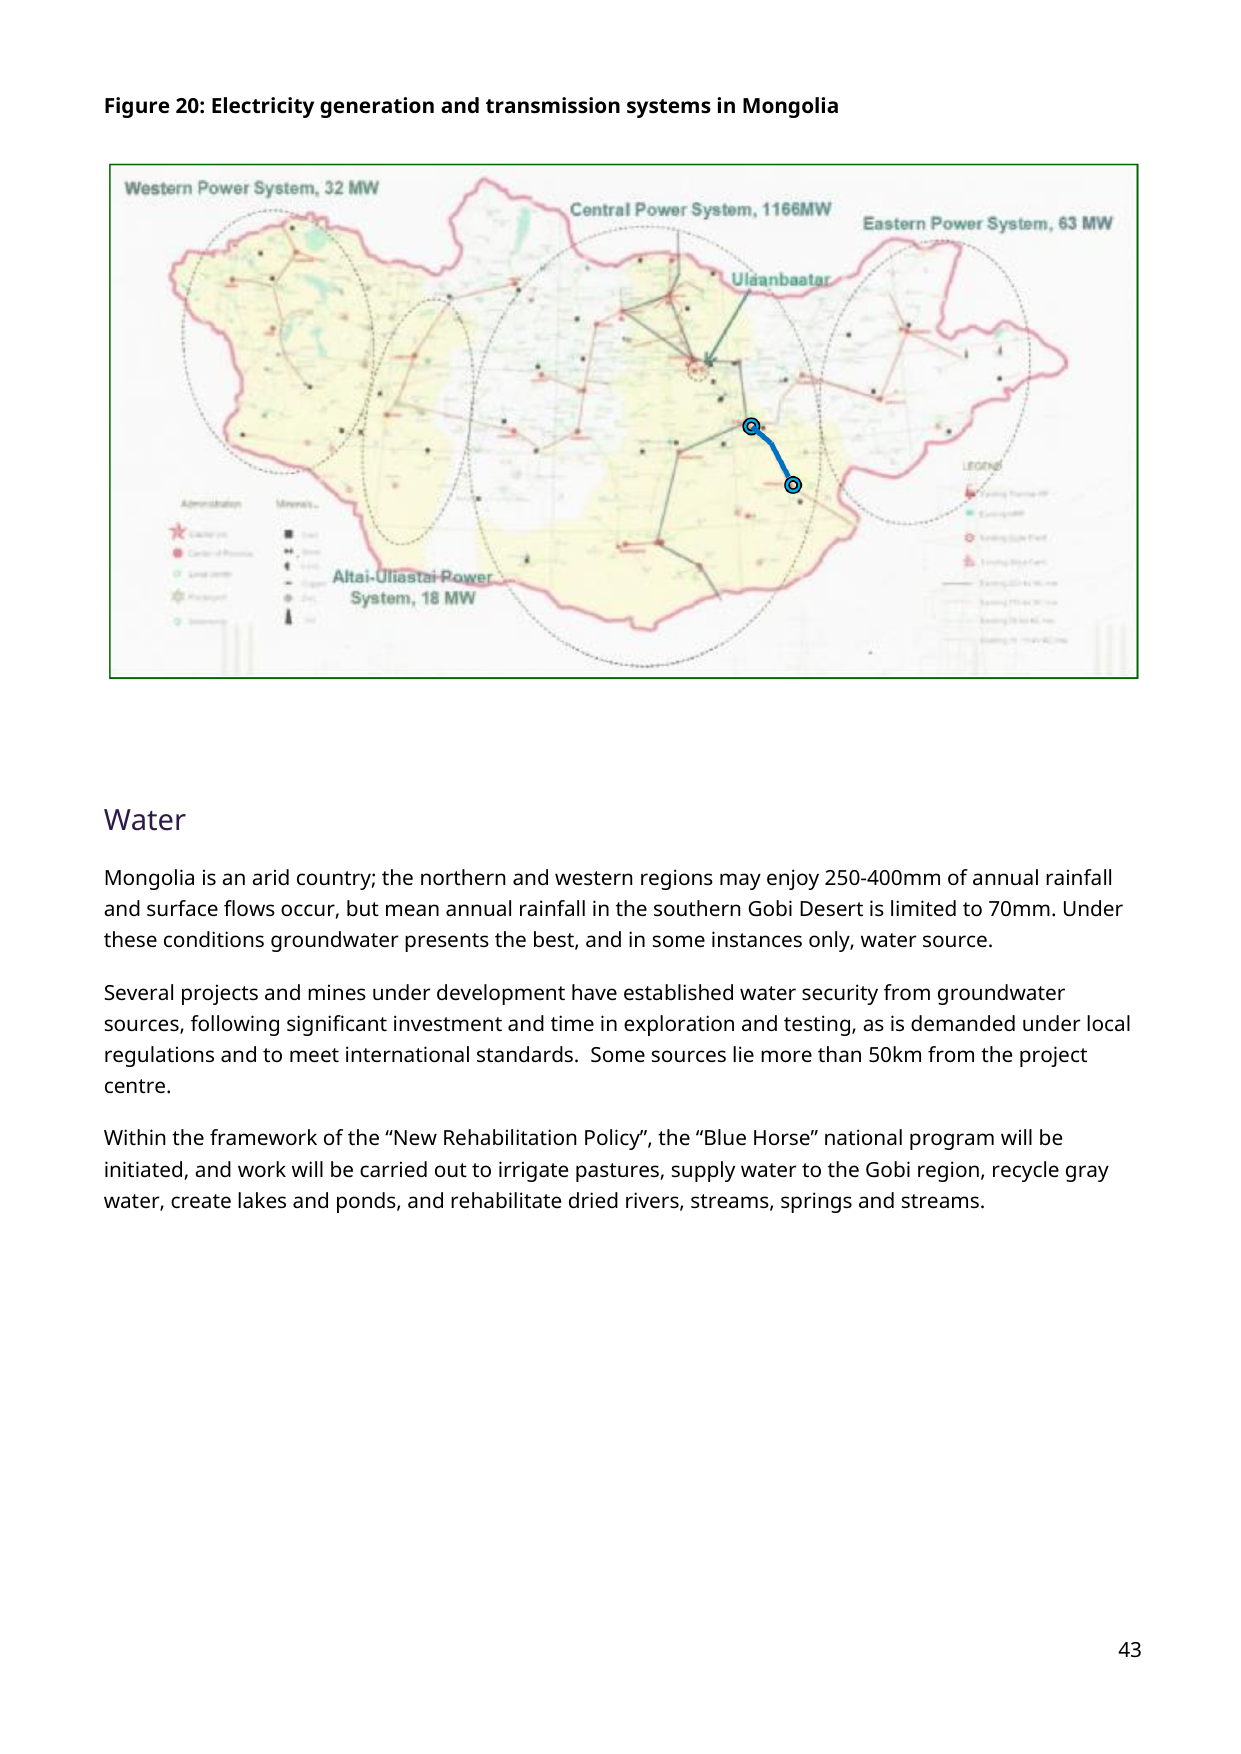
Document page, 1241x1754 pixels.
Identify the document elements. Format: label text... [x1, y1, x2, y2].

subtitle Water [103, 796, 1142, 839]
picture [102, 159, 1142, 682]
text Several projects and mines under development have established water security from groundwater sources, following significant investment and time in exploration and testing, as is demanded under local regulations and to meet international standards. Some sources lie more than 50km from the project centre. [103, 975, 1142, 1100]
text Figure 20: Electricity generation and transmission systems in Mongolia [103, 89, 1142, 120]
text Mongolia is an arid country; the northern and western regions may enjoy 250-400mm of annual rainfall and surface flows occur, but mean annual rainfall in the southern Gobi Desert is limited to 70mm. Under these conditions groundwater presents the best, and in some instances only, water source. [103, 860, 1142, 954]
text Within the framework of the “New Rehabilitation Policy”, the “Blue Horse” national program will be initiated, and work will be carried out to irrigate pastures, supply water to the Gobi region, recycle gray water, create lakes and ponds, and rehabilitate dried rivers, streams, springs and streams. [103, 1121, 1142, 1214]
